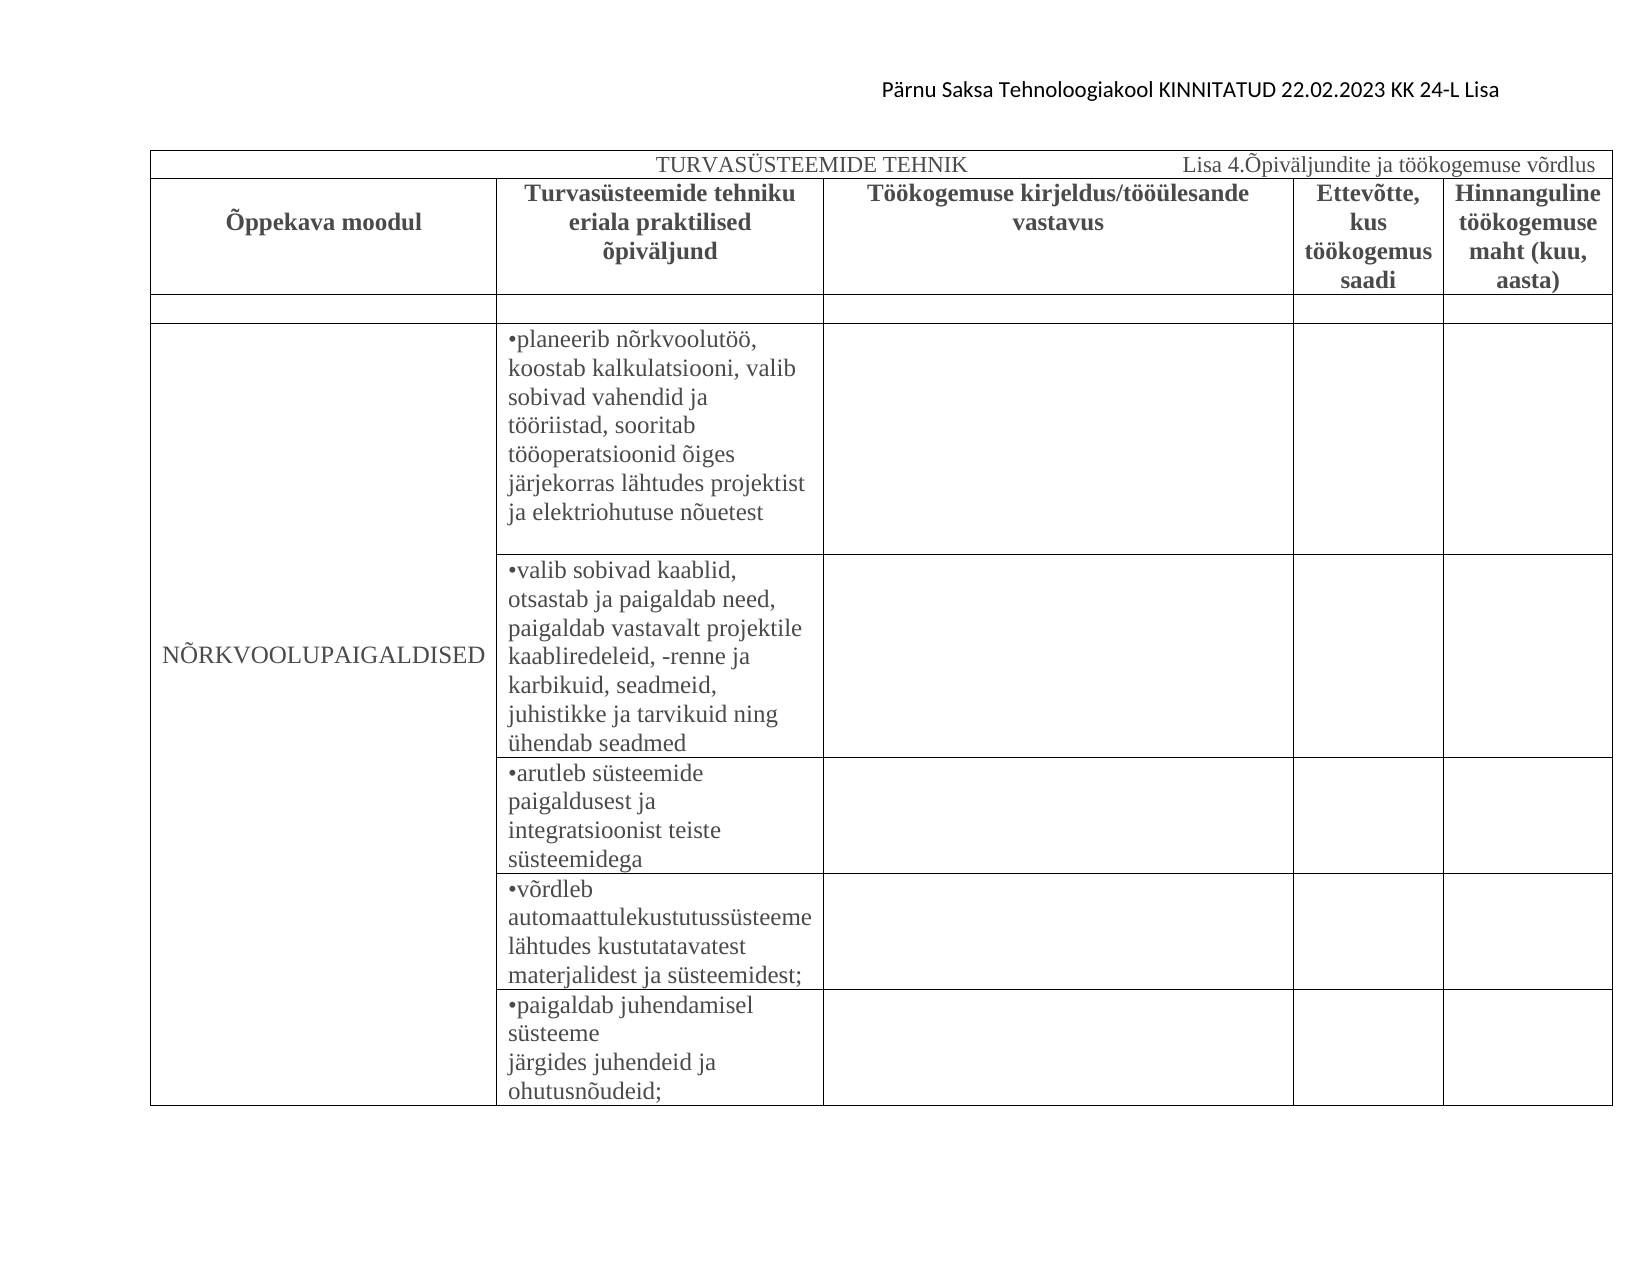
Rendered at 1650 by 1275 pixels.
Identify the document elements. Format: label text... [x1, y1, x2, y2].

table_cell [1444, 324, 1612, 554]
table_cell [1294, 990, 1443, 1105]
table_cell [497, 295, 823, 323]
table_cell •paigaldab juhendamisel süsteeme järgides juhendeid ja ohutusnõudeid; [497, 990, 823, 1105]
table_cell [824, 990, 1293, 1105]
table_cell •valib sobivad kaablid, otsastab ja paigaldab need, paigaldab vastavalt projektile kaabliredeleid, -renne ja karbikuid, seadmeid, juhistikke ja tarvikuid ning ühendab seadmed [497, 555, 823, 757]
table_cell [1444, 874, 1612, 989]
table_cell [824, 555, 1293, 757]
table_cell Hinnanguline töökogemuse maht (kuu, aasta) [1444, 179, 1612, 293]
table_cell •planeerib nõrkvoolutöö, koostab kalkulatsiooni, valib sobivad vahendid ja tööriistad, sooritab tööoperatsioonid õiges järjekorras lähtudes projektist ja elektriohutuse nõuetest [497, 324, 823, 554]
table_cell [1294, 874, 1443, 989]
table_cell [1444, 295, 1612, 323]
table_cell NÕRKVOOLUPAIGALDISED [151, 324, 496, 1105]
table_cell [824, 324, 1293, 554]
table_cell [1294, 295, 1443, 323]
table_cell [151, 295, 496, 323]
table_header TURVASÜSTEEMIDE TEHNIK Lisa 4.Õpiväljundite ja töökogemuse võrdlus [151, 151, 1612, 177]
table_cell [1444, 758, 1612, 873]
table_cell •võrdleb automaattulekustutussüsteeme lähtudes kustutatavatest materjalidest ja süsteemidest; [497, 874, 823, 989]
table_cell [824, 758, 1293, 873]
table_cell [1444, 990, 1612, 1105]
table_cell Turvasüsteemide tehniku eriala praktilised õpiväljund [497, 179, 823, 293]
table_cell Ettevõtte, kus töökogemus saadi [1294, 179, 1443, 293]
table_cell [824, 874, 1293, 989]
table_cell •arutleb süsteemide paigaldusest ja integratsioonist teiste süsteemidega [497, 758, 823, 873]
table_cell [824, 295, 1293, 323]
table_cell Töökogemuse kirjeldus/tööülesande vastavus [824, 179, 1293, 293]
table_cell [1444, 555, 1612, 757]
table_cell [1294, 758, 1443, 873]
table_cell Õppekava moodul [151, 179, 496, 293]
table_cell [1294, 555, 1443, 757]
table_cell [1294, 324, 1443, 554]
